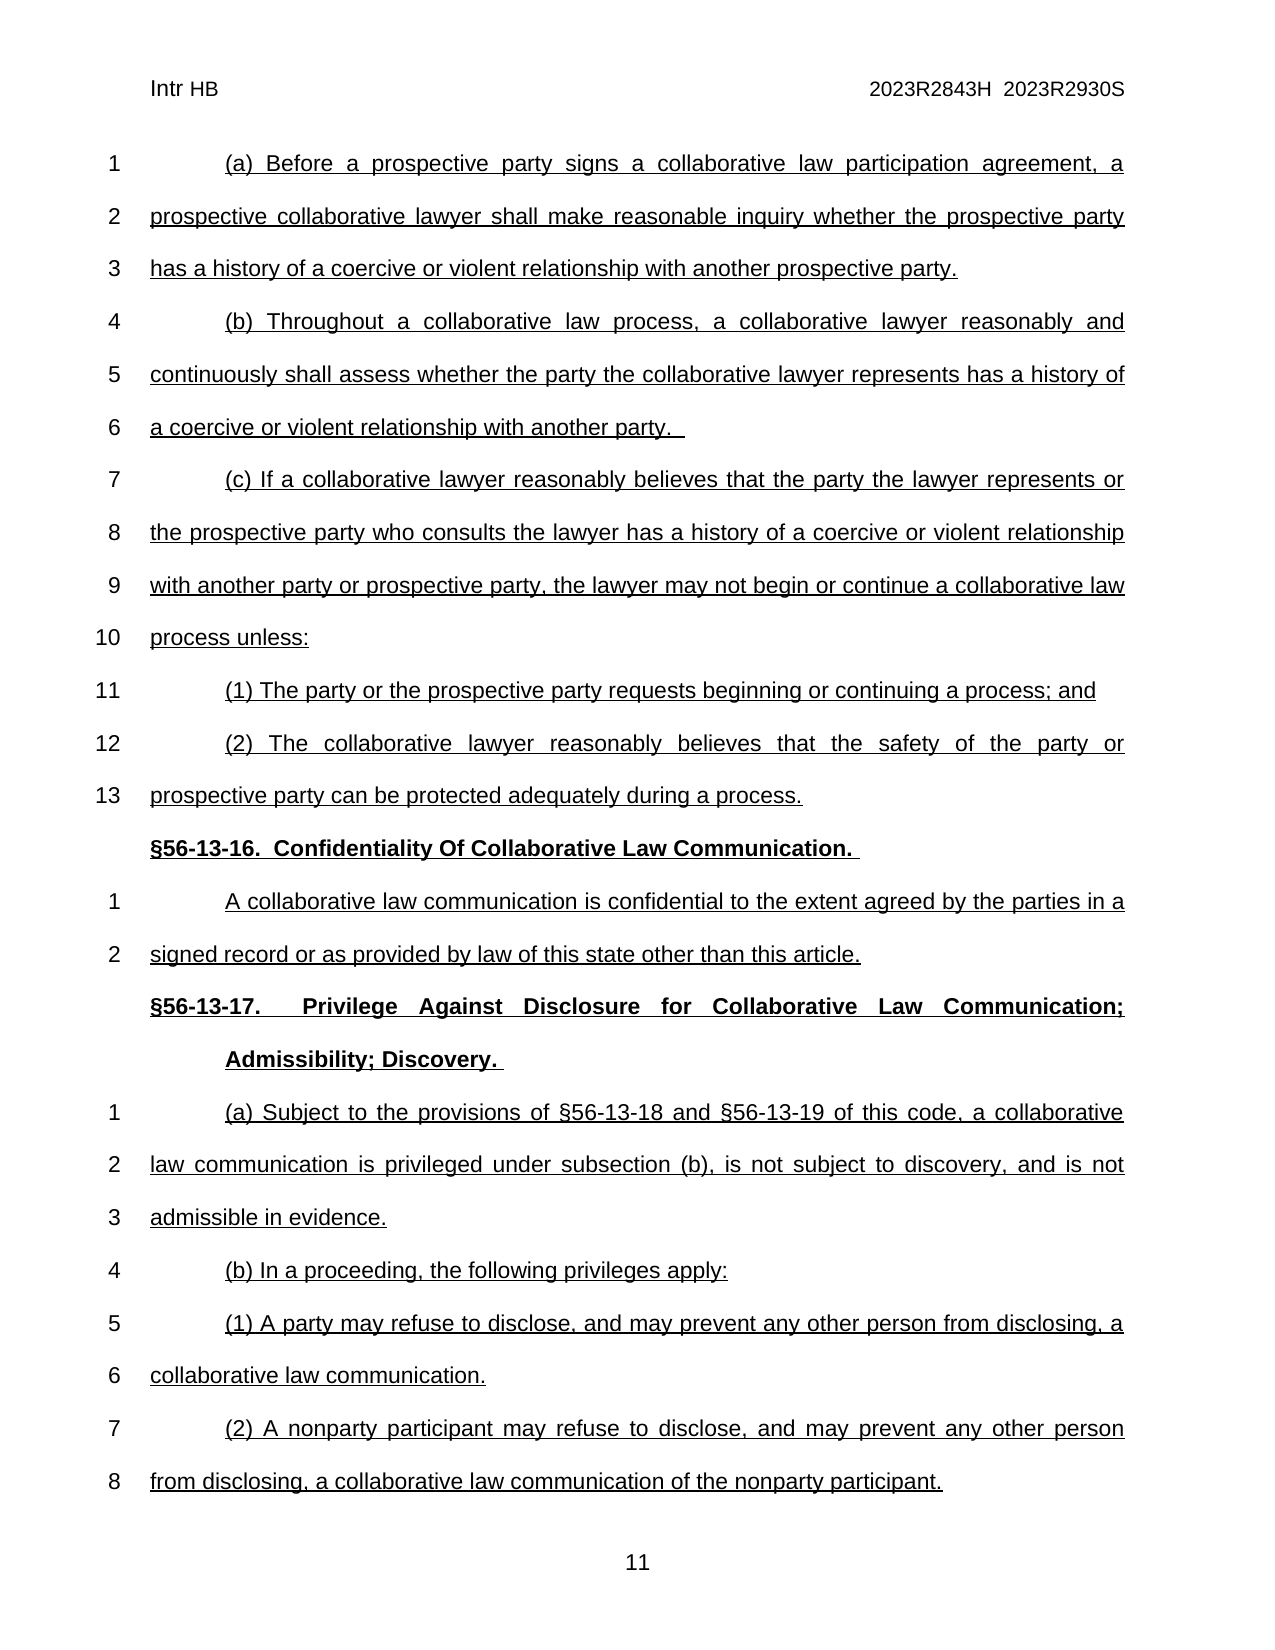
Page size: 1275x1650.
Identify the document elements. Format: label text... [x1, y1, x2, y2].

text (1) A party may refuse to disclose, and may prevent any other person from disclosing, a collaborative law communication. [150, 1309, 1125, 1389]
text (1) The party or the prospective party requests beginning or continuing a process; and [150, 677, 1125, 703]
text (2) The collaborative lawyer reasonably believes that the safety of the party or prospective party can be protected adequately during a process. [150, 730, 1125, 809]
subtitle §56-13-17. Privilege Against Disclosure for Collaborative Law Communication; Admissibility; Discovery. [150, 1017, 1125, 1072]
text (b) Throughout a collaborative law process, a collaborative lawyer reasonably and continuously shall assess whether the party the collaborative lawyer represents has a history of a coercive or violent relationship with another party. [150, 385, 1125, 440]
text (c) If a collaborative lawyer reasonably believes that the party the lawyer represents or the prospective party who consults the lawyer has a history of a coercive or violent relationship with another party or prospective party, the lawyer may not begin or continue a collaborative law process unless: [150, 596, 1125, 651]
text (b) Throughout a collaborative law process, a collaborative lawyer reasonably and continuously shall assess whether the party the collaborative lawyer represents has a history of a coercive or violent relationship with another party. [150, 308, 1125, 384]
text (2) A nonparty participant may refuse to disclose, and may prevent any other person from disclosing, a collaborative law communication of the nonparty participant. [150, 1415, 1125, 1494]
text A collaborative law communication is confidential to the extent agreed by the parties in a signed record or as provided by law of this state other than this article. [150, 888, 1125, 967]
text (c) If a collaborative lawyer reasonably believes that the party the lawyer represents or the prospective party who consults the lawyer has a history of a coercive or violent relationship with another party or prospective party, the lawyer may not begin or continue a collaborative law process unless: [150, 543, 1125, 594]
subtitle §56-13-17. Privilege Against Disclosure for Collaborative Law Communication; Admissibility; Discovery. [150, 993, 1125, 1016]
text (c) If a collaborative lawyer reasonably believes that the party the lawyer represents or the prospective party who consults the lawyer has a history of a coercive or violent relationship with another party or prospective party, the lawyer may not begin or continue a collaborative law process unless: [150, 466, 1125, 542]
text (a) Subject to the provisions of §56-13-18 and §56-13-19 of this code, a collaborative law communication is privileged under subsection (b), is not subject to discovery, and is not admissible in evidence. [150, 1099, 1125, 1174]
text (b) In a proceeding, the following privileges apply: [150, 1257, 1125, 1283]
text (a) Before a prospective party signs a collaborative law participation agreement, a prospective collaborative lawyer shall make reasonable inquiry whether the prospective party has a history of a coercive or violent relationship with another prospective party. [150, 227, 1125, 282]
text (a) Subject to the provisions of §56-13-18 and §56-13-19 of this code, a collaborative law communication is privileged under subsection (b), is not subject to discovery, and is not admissible in evidence. [150, 1175, 1125, 1231]
text (a) Before a prospective party signs a collaborative law participation agreement, a prospective collaborative lawyer shall make reasonable inquiry whether the prospective party has a history of a coercive or violent relationship with another prospective party. [150, 150, 1125, 225]
subtitle §56-13-16. Confidentiality Of Collaborative Law Communication. [150, 835, 1125, 862]
